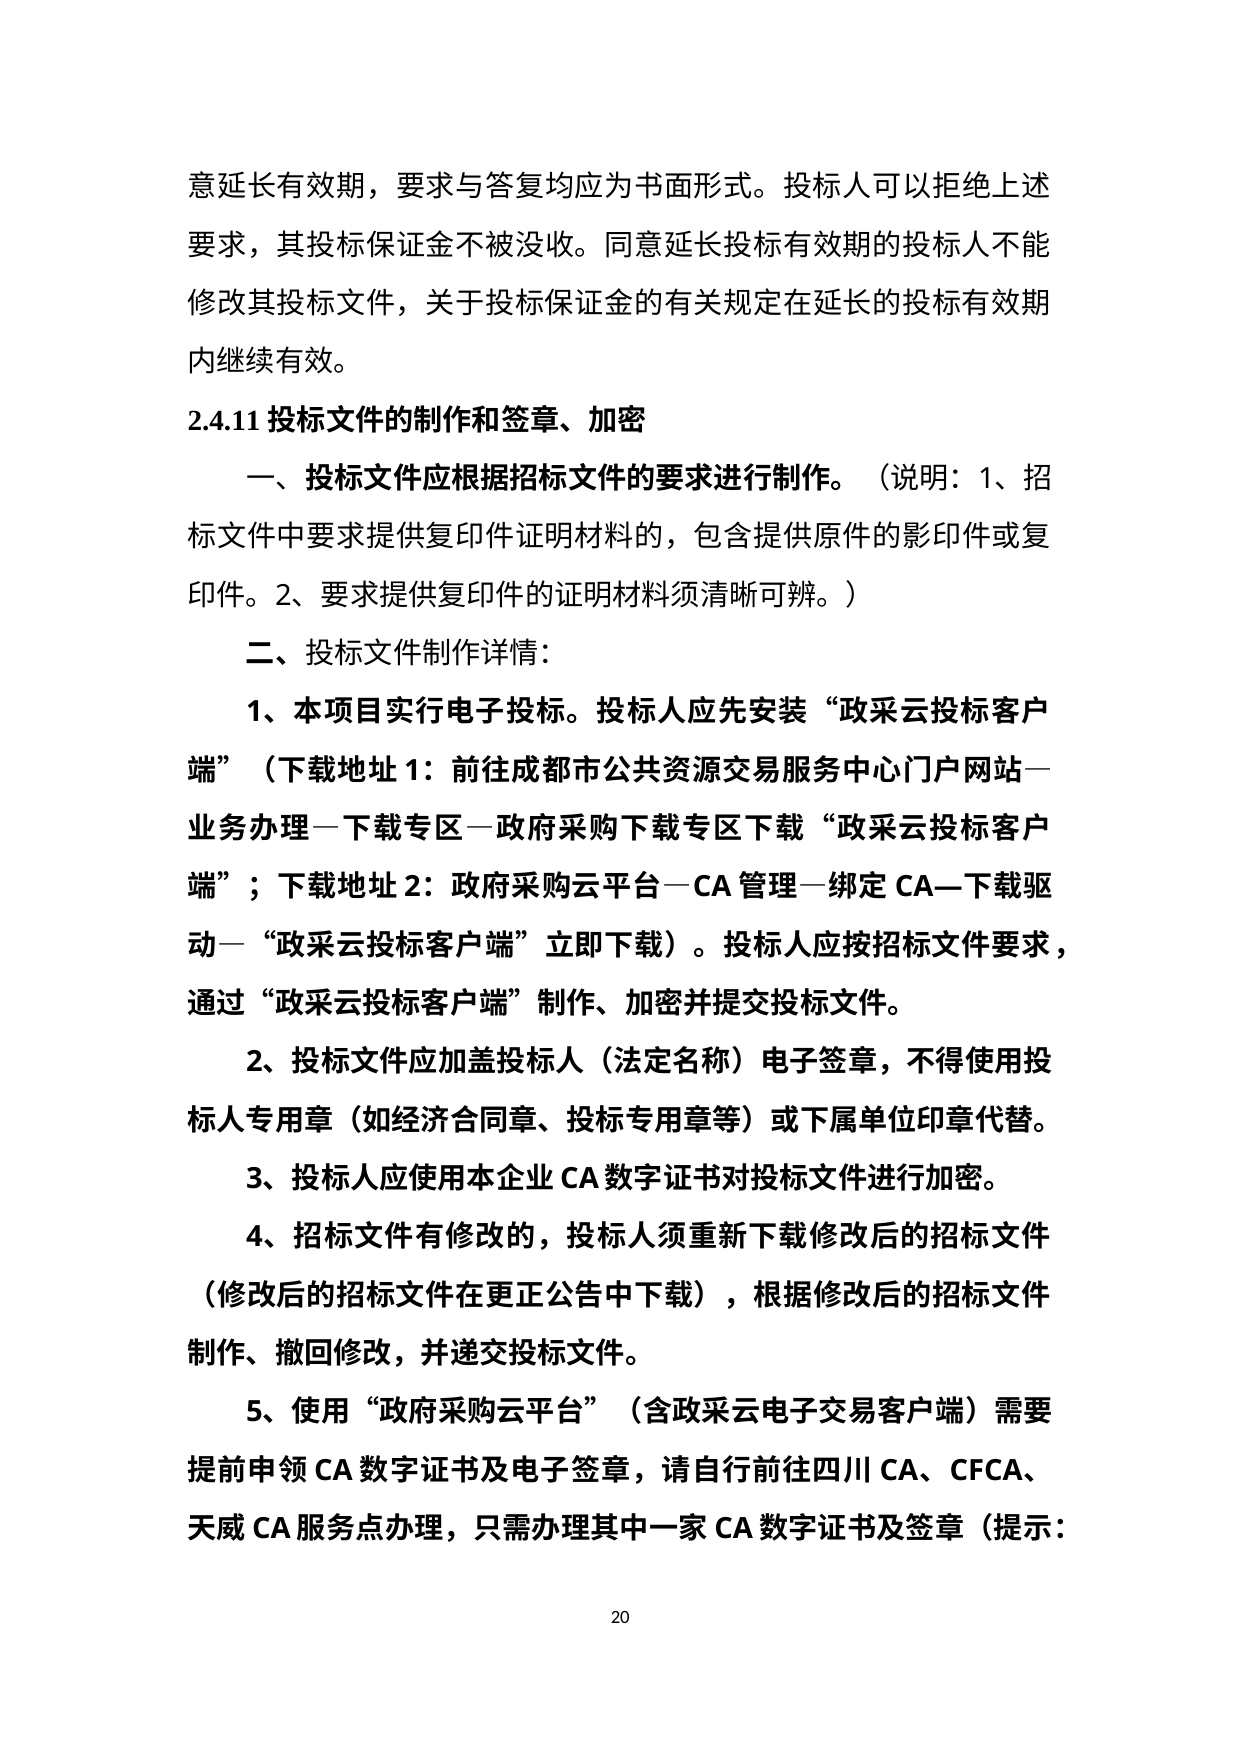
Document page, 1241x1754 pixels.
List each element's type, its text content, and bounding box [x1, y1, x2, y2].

subtitle 投标文件的制作和签章、加密 [187, 383, 1053, 442]
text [187, 1375, 1053, 1550]
text 2、投标文件应加盖投标人（法定名称）电子签章，不得使用投标人专用章（如经济合同章、投标专用章等）或下属单位印章代替。 [187, 1025, 1053, 1142]
list 投标文件制作详情： [187, 617, 1053, 675]
list 投标文件应根据招标文件的要求进行制作。（说明：1、招标文件中要求提供复印件证明材料的，包含提供原件的影印件或复印件。2、要求提供复印件的证明材料须清晰可辨。） [187, 442, 1053, 617]
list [187, 150, 1053, 383]
text 3、投标人应使用本企业CA数字证书对投标文件进行加密。 [187, 1142, 1053, 1200]
text 4、招标文件有修改的，投标人须重新下载修改后的招标文件（修改后的招标文件在更正公告中下载），根据修改后的招标文件制作、撤回修改，并递交投标文件。 [187, 1200, 1053, 1375]
text 1、本项目实行电子投标。投标人应先安装“政采云投标客户端”（下载地址1：前往成都市公共资源交易服务中心门户网站—业务办理—下载专区—政府采购下载专区下载“政采云投标客户端”；下载地址2：政府采购云平台—CA管理—绑定CA—下载驱动—“政采云投标客户端”立即下载）。投标人应按招标文件要求，通过“政采云投标客户端”制作、加密并提交投标文件。 [187, 675, 1053, 1025]
